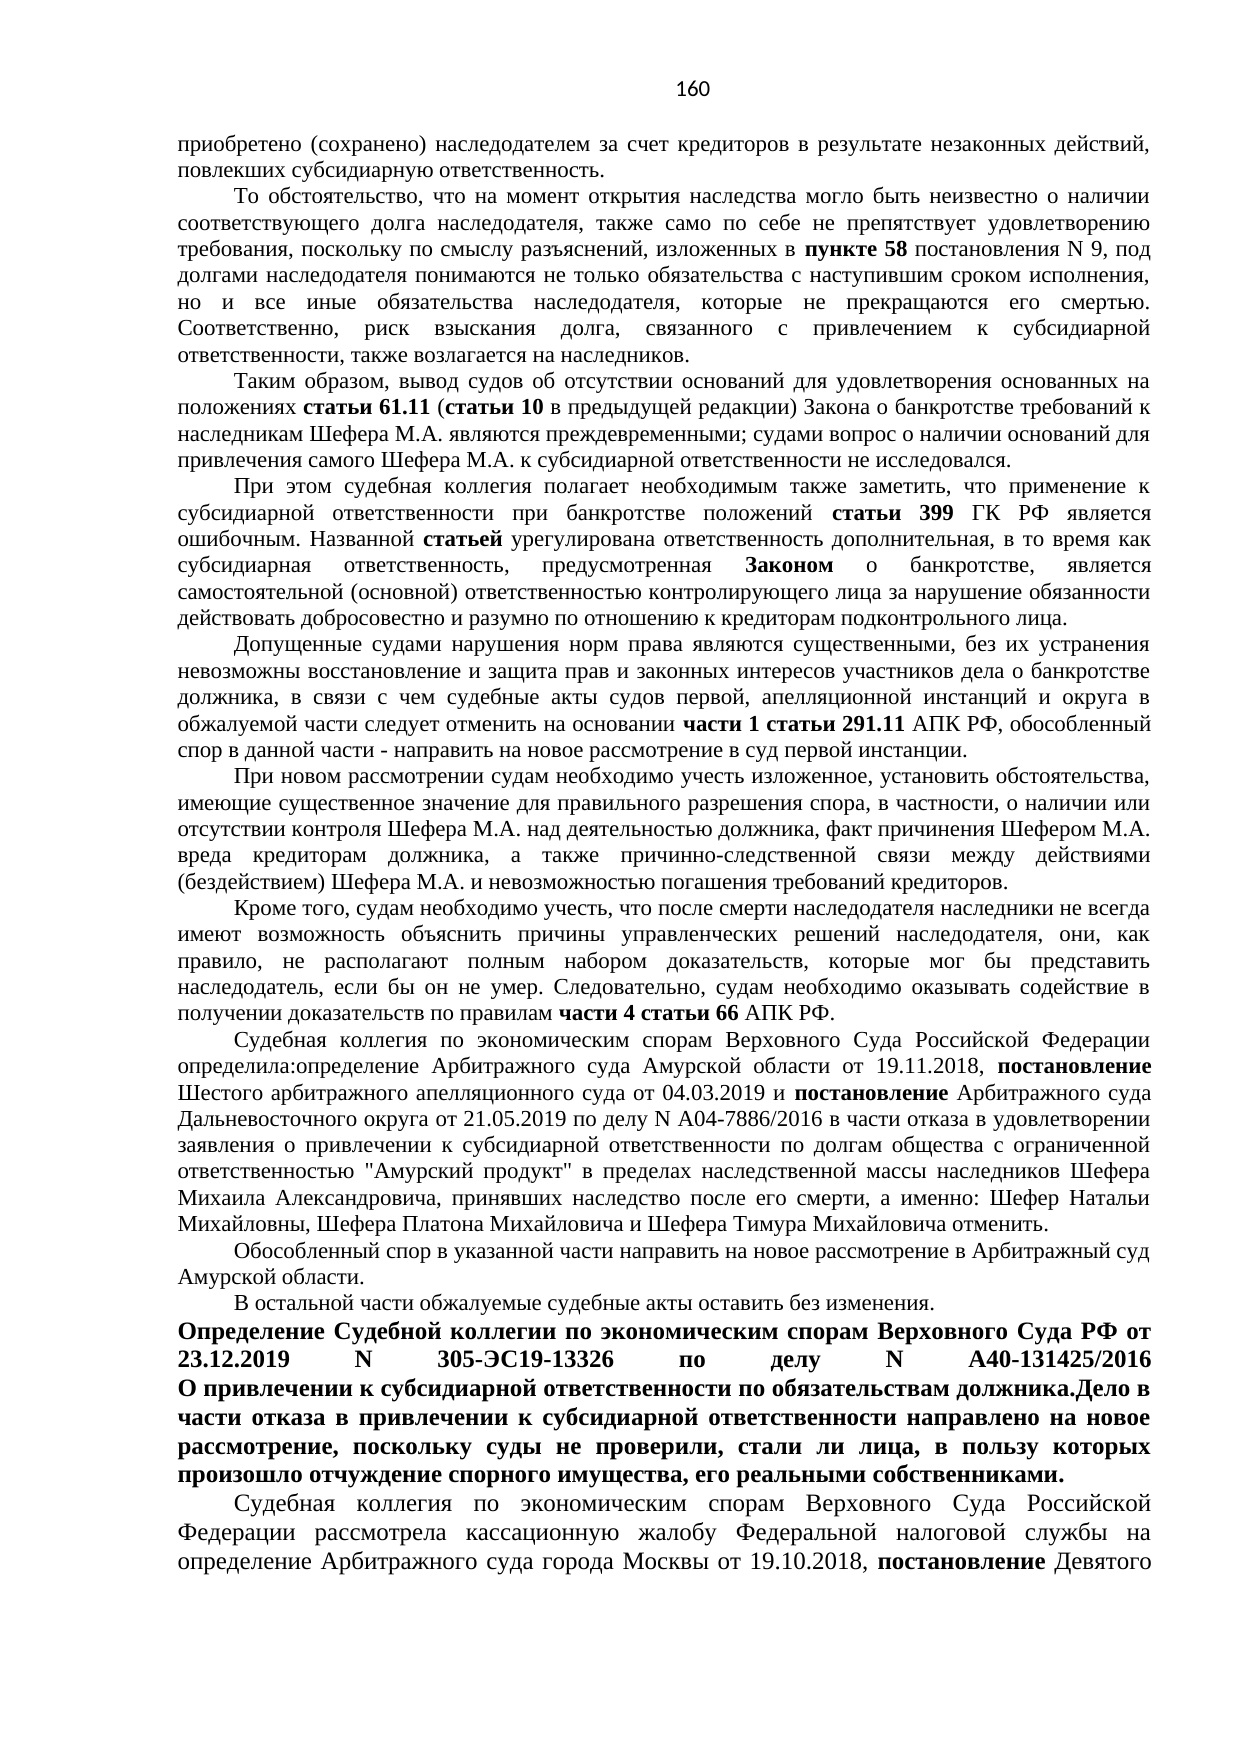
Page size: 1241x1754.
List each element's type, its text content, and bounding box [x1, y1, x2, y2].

text Таким образом, вывод судов об отсутствии оснований для удовлетворения основанных на положениях статьи 61.11 (статьи 10 в предыдущей редакции) Закона о банкротстве требований к наследникам Шефера М.А. являются преждевременными; судами вопрос о наличии оснований для привлечения самого Шефера М.А. к субсидиарной ответственности не исследовался. [177, 367, 1152, 472]
text Судебная коллегия по экономическим спорам Верховного Суда Российской Федерации определила:определение Арбитражного суда Амурской области от 19.11.2018, постановление Шестого арбитражного апелляционного суда от 04.03.2019 и постановление Арбитражного суда Дальневосточного округа от 21.05.2019 по делу N А04-7886/2016 в части отказа в удовлетворении заявления о привлечении к субсидиарной ответственности по долгам общества с ограниченной ответственностью "Амурский продукт" в пределах наследственной массы наследников Шефера Михаила Александровича, принявших наследство после его смерти, а именно: Шефер Натальи Михайловны, Шефера Платона Михайловича и Шефера Тимура Михайловича отменить. [177, 1026, 1152, 1237]
text При этом судебная коллегия полагает необходимым также заметить, что применение к субсидиарной ответственности при банкротстве положений статьи 399 ГК РФ является ошибочным. Названной статьей урегулирована ответственность дополнительная, в то время как субсидиарная ответственность, предусмотренная Законом о банкротстве, является самостоятельной (основной) ответственностью контролирующего лица за нарушение обязанности действовать добросовестно и разумно по отношению к кредиторам подконтрольного лица. [177, 472, 1152, 631]
text Определение Судебной коллегии по экономическим спорам Верховного Суда РФ от 23.12.2019 N 305-ЭС19-13326 по делу N А40-131425/2016 О привлечении к субсидиарной ответственности по обязательствам должника.Дело в части отказа в привлечении к субсидиарной ответственности направлено на новое рассмотрение, поскольку суды не проверили, стали ли лица, в пользу которых произошло отчуждение спорного имущества, его реальными собственниками. [177, 1316, 1152, 1488]
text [177, 1488, 1152, 1574]
text Обособленный спор в указанной части направить на новое рассмотрение в Арбитражный суд Амурской области. [177, 1237, 1152, 1289]
text То обстоятельство, что на момент открытия наследства могло быть неизвестно о наличии соответствующего долга наследодателя, также само по себе не препятствует удовлетворению требования, поскольку по смыслу разъяснений, изложенных в пункте 58 постановления N 9, под долгами наследодателя понимаются не только обязательства с наступившим сроком исполнения, но и все иные обязательства наследодателя, которые не прекращаются его смертью. Соответственно, риск взыскания долга, связанного с привлечением к субсидиарной ответственности, также возлагается на наследников. [177, 182, 1152, 367]
text Кроме того, судам необходимо учесть, что после смерти наследодателя наследники не всегда имеют возможность объяснить причины управленческих решений наследодателя, они, как правило, не располагают полным набором доказательств, которые мог бы представить наследодатель, если бы он не умер. Следовательно, судам необходимо оказывать содействие в получении доказательств по правилам части 4 статьи 66 АПК РФ. [177, 894, 1152, 1026]
text Допущенные судами нарушения норм права являются существенными, без их устранения невозможны восстановление и защита прав и законных интересов участников дела о банкротстве должника, в связи с чем судебные акты судов первой, апелляционной инстанций и округа в обжалуемой части следует отменить на основании части 1 статьи 291.11 АПК РФ, обособленный спор в данной части - направить на новое рассмотрение в суд первой инстанции. [177, 631, 1152, 762]
text При новом рассмотрении судам необходимо учесть изложенное, установить обстоятельства, имеющие существенное значение для правильного разрешения спора, в частности, о наличии или отсутствии контроля Шефера М.А. над деятельностью должника, факт причинения Шефером М.А. вреда кредиторам должника, а также причинно-следственной связи между действиями (бездействием) Шефера М.А. и невозможностью погашения требований кредиторов. [177, 762, 1152, 894]
text В остальной части обжалуемые судебные акты оставить без изменения. [177, 1289, 1152, 1316]
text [177, 130, 1152, 182]
